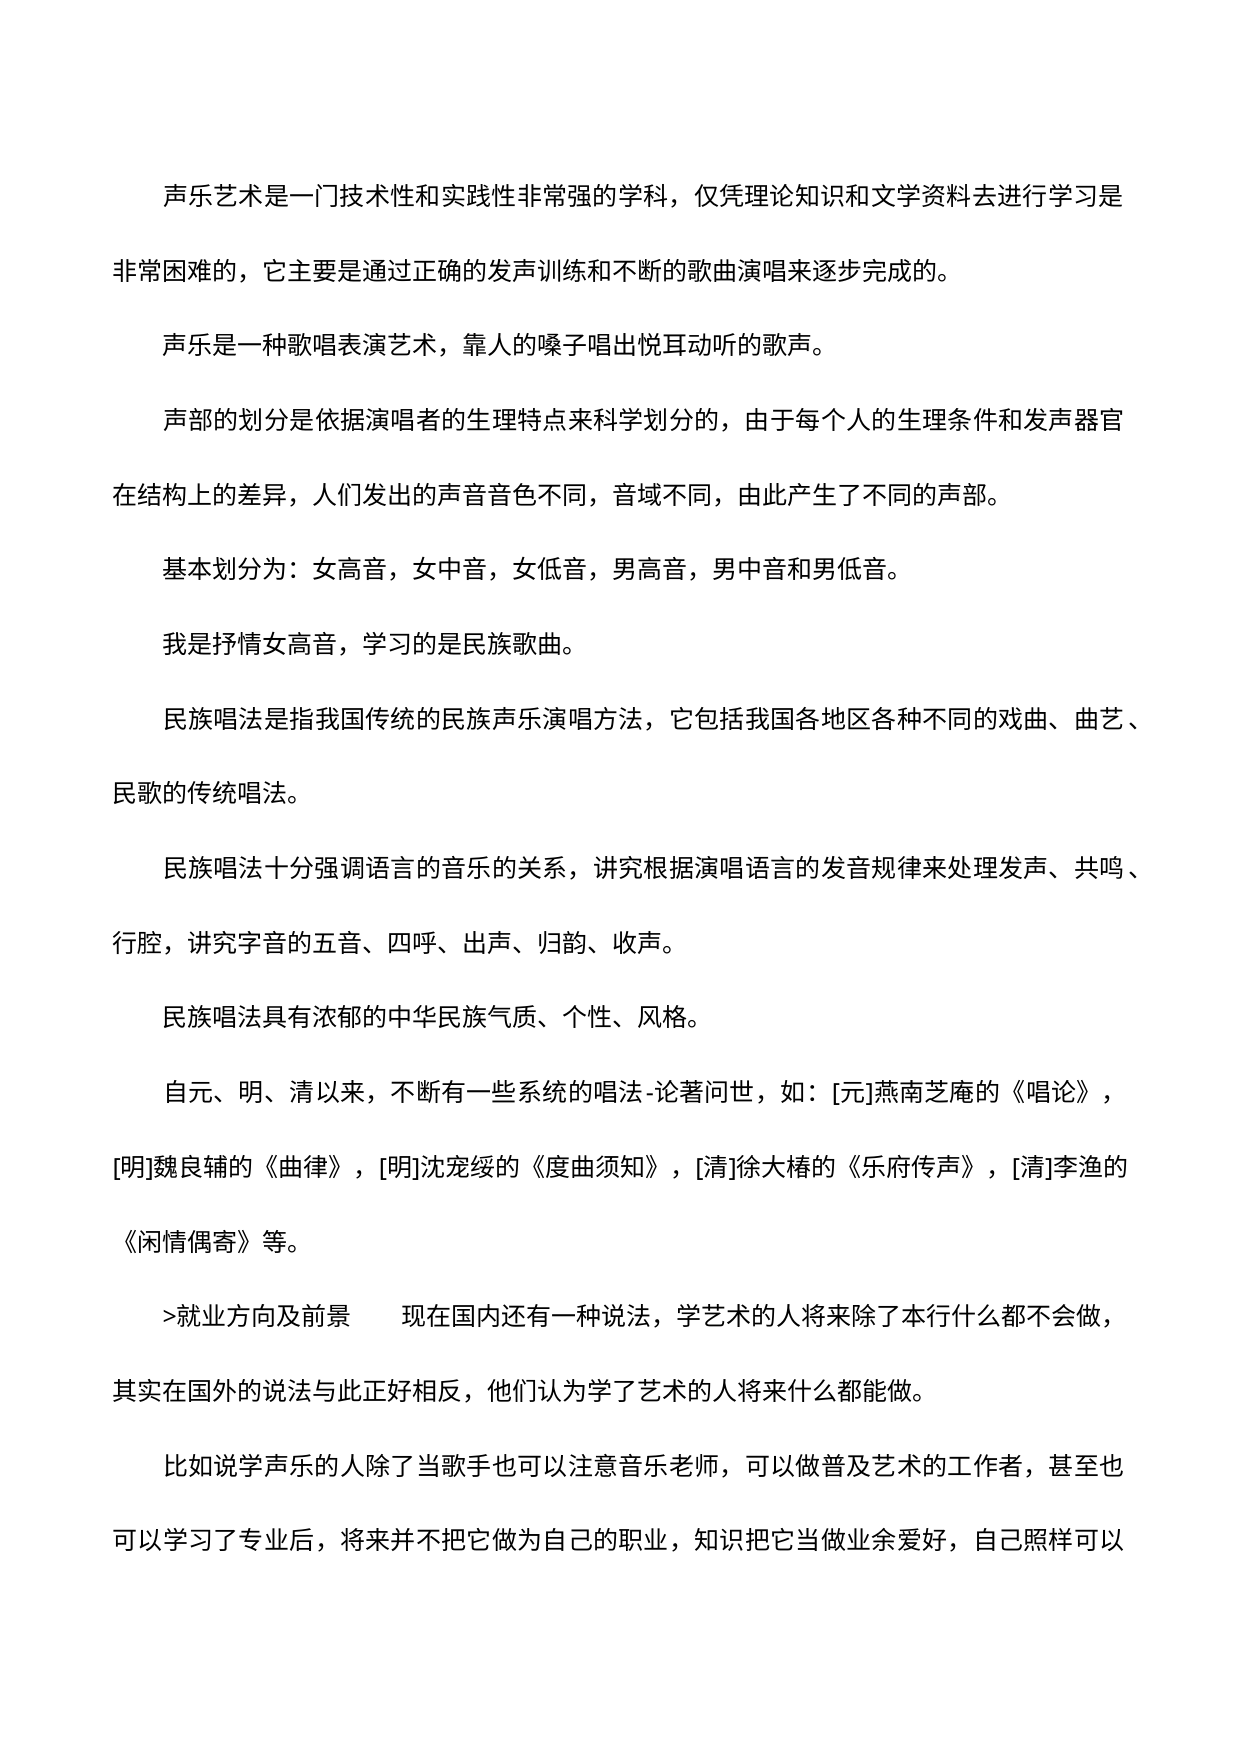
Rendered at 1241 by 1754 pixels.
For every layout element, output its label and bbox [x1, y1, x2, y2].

text [112, 162, 1128, 1571]
